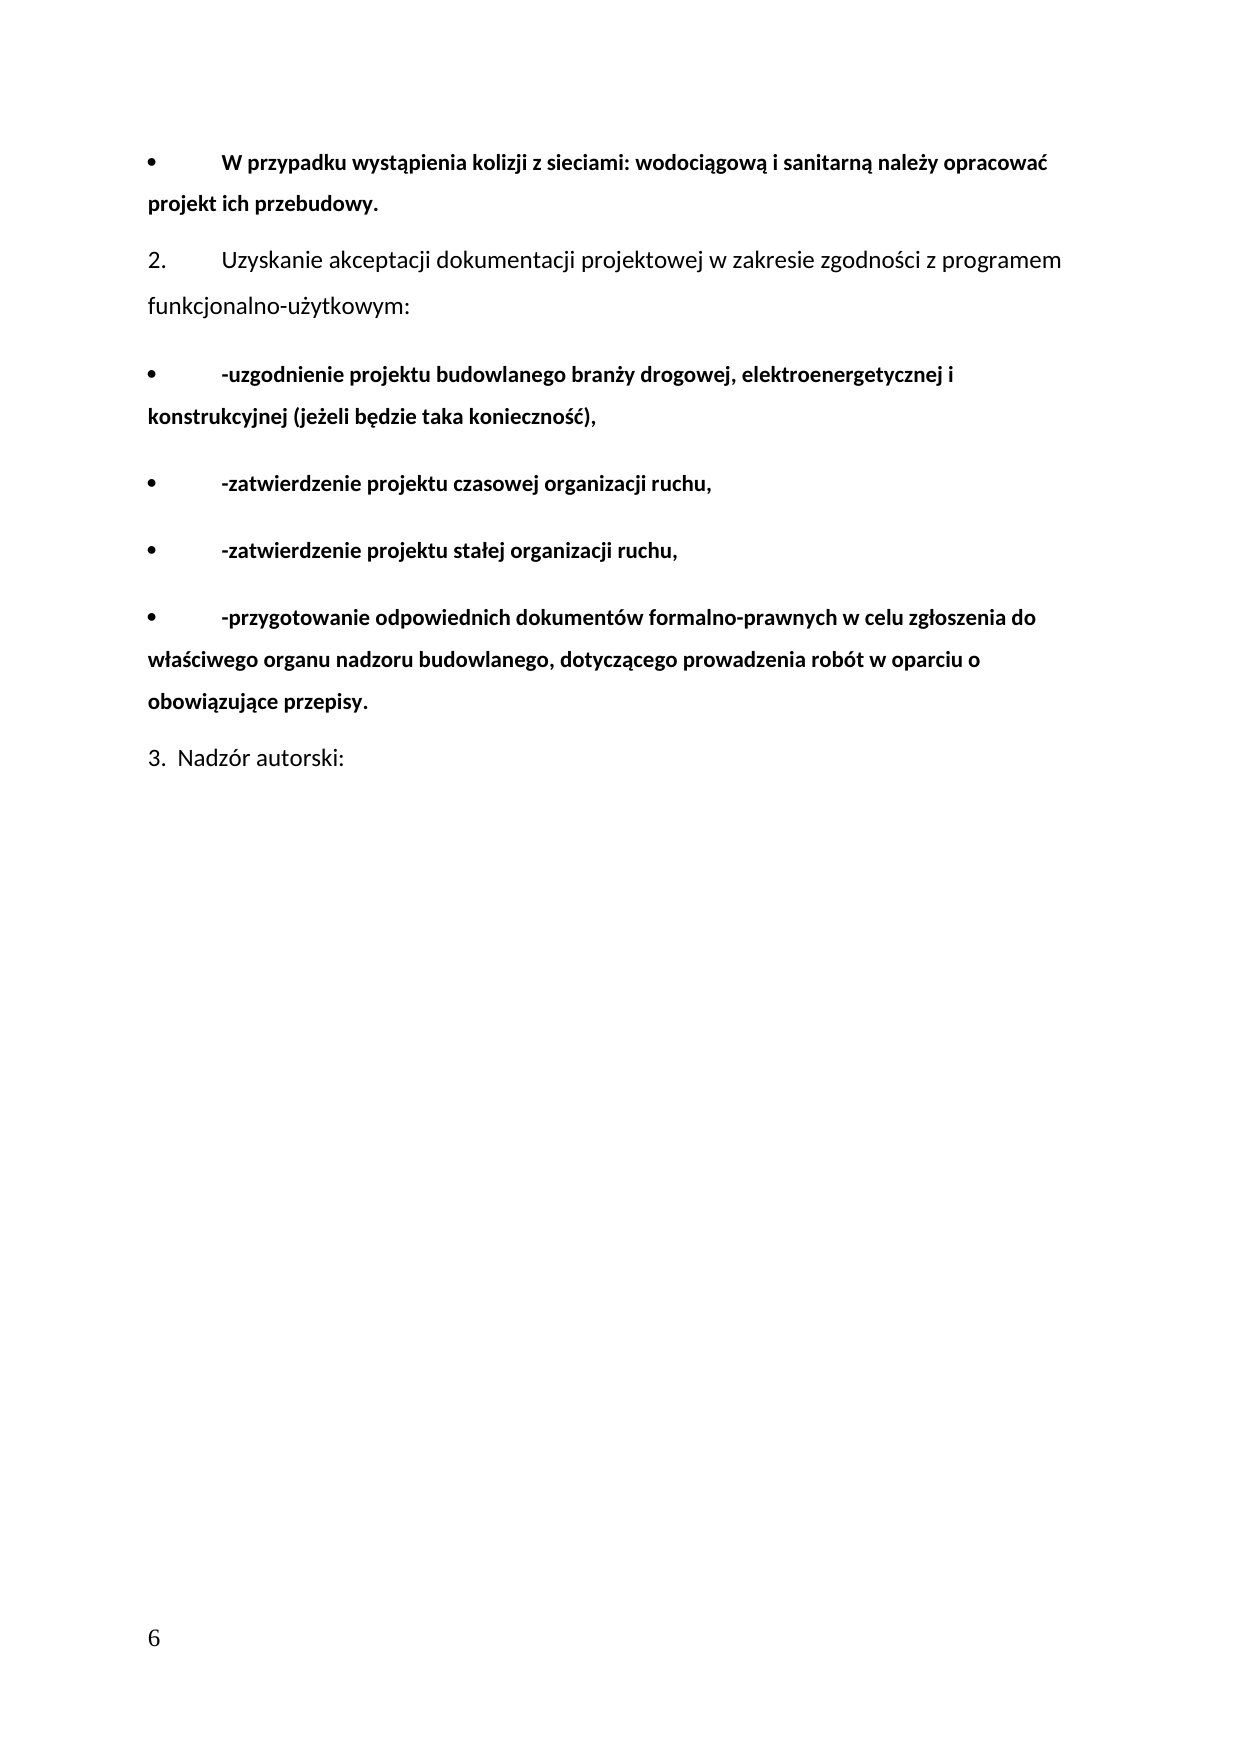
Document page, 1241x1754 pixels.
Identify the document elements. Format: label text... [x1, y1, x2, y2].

text -zatwierdzenie projektu czasowej organizacji ruchu, [148, 469, 1093, 497]
text -uzgodnienie projektu budowlanego branży drogowej, elektroenergetycznej i konstrukcyjnej (jeżeli będzie taka konieczność), [148, 361, 1093, 431]
list Nadzór autorski: [148, 742, 1093, 772]
list Uzyskanie akceptacji dokumentacji projektowej w zakresie zgodności z programem funkcjonalno-użytkowym: [148, 244, 1093, 320]
text W przypadku wystąpienia kolizji z sieciami: wodociągową i sanitarną należy opracować projekt ich przebudowy. [148, 148, 1093, 218]
text -zatwierdzenie projektu stałej organizacji ruchu, [148, 536, 1093, 564]
text -przygotowanie odpowiednich dokumentów formalno-prawnych w celu zgłoszenia do właściwego organu nadzoru budowlanego, dotyczącego prowadzenia robót w oparciu o obowiązujące przepisy. [148, 603, 1093, 715]
